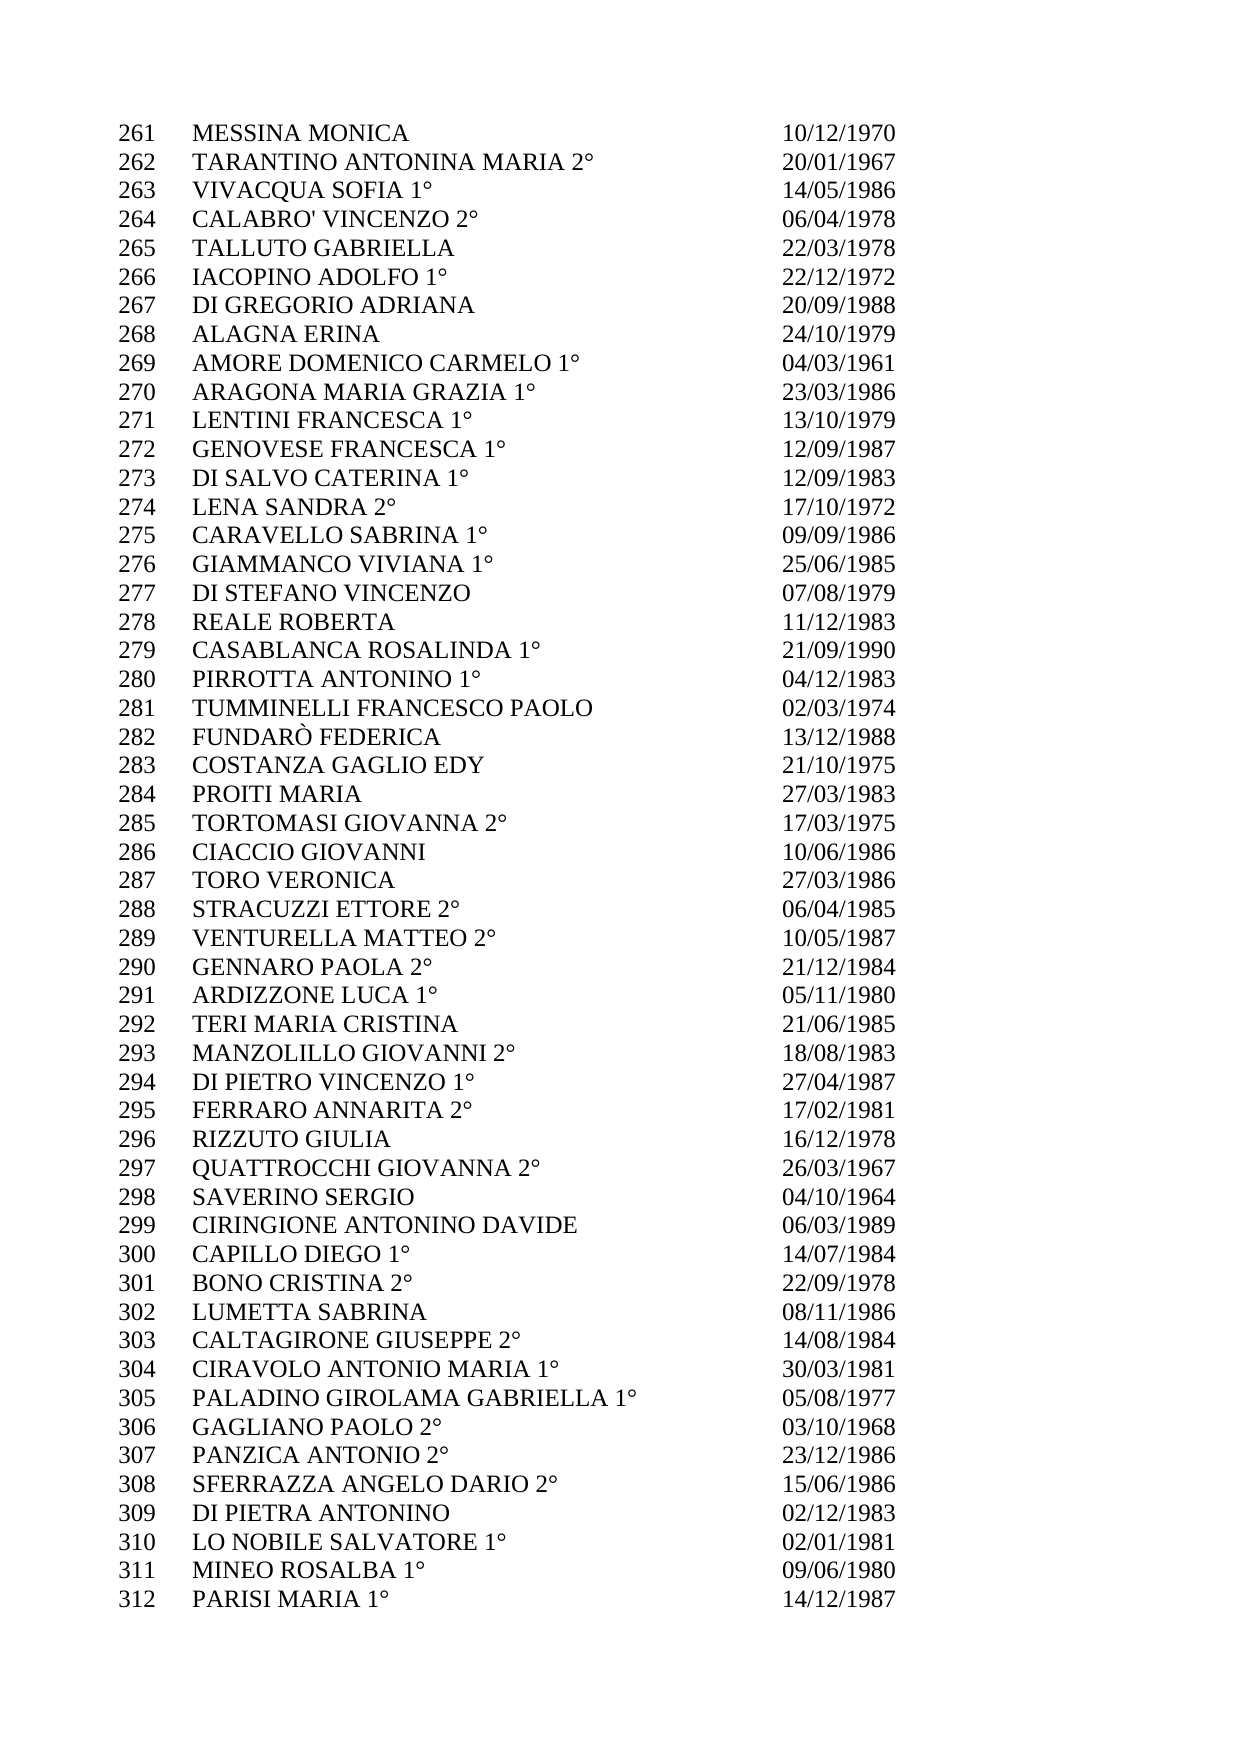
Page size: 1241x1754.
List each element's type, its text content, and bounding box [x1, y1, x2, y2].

text 290 GENNARO PAOLA 2° 21/12/1984 [118, 952, 1122, 981]
text 291 ARDIZZONE LUCA 1° 05/11/1980 [118, 981, 1122, 1009]
text 288 STRACUZZI ETTORE 2° 06/04/1985 [118, 894, 1122, 923]
text 306 GAGLIANO PAOLO 2° 03/10/1968 [118, 1412, 1122, 1441]
text 292 TERI MARIA CRISTINA 21/06/1985 [118, 1009, 1122, 1038]
text 285 TORTOMASI GIOVANNA 2° 17/03/1975 [118, 808, 1122, 837]
text 270 ARAGONA MARIA GRAZIA 1° 23/03/1986 [118, 377, 1122, 406]
text 265 TALLUTO GABRIELLA 22/03/1978 [118, 233, 1122, 262]
text 287 TORO VERONICA 27/03/1986 [118, 866, 1122, 894]
text 309 DI PIETRA ANTONINO 02/12/1983 [118, 1498, 1122, 1527]
text 282 FUNDARÒ FEDERICA 13/12/1988 [118, 722, 1122, 751]
text 301 BONO CRISTINA 2° 22/09/1978 [118, 1268, 1122, 1297]
text 307 PANZICA ANTONIO 2° 23/12/1986 [118, 1441, 1122, 1469]
text 266 IACOPINO ADOLFO 1° 22/12/1972 [118, 262, 1122, 291]
text 263 VIVACQUA SOFIA 1° 14/05/1986 [118, 176, 1122, 204]
text 300 CAPILLO DIEGO 1° 14/07/1984 [118, 1239, 1122, 1268]
text 312 PARISI MARIA 1° 14/12/1987 [118, 1584, 1122, 1613]
text 274 LENA SANDRA 2° 17/10/1972 [118, 492, 1122, 521]
text 280 PIRROTTA ANTONINO 1° 04/12/1983 [118, 664, 1122, 693]
text 284 PROITI MARIA 27/03/1983 [118, 779, 1122, 808]
text 278 REALE ROBERTA 11/12/1983 [118, 607, 1122, 636]
text 304 CIRAVOLO ANTONIO MARIA 1° 30/03/1981 [118, 1354, 1122, 1383]
text 311 MINEO ROSALBA 1° 09/06/1980 [118, 1556, 1122, 1584]
text 267 DI GREGORIO ADRIANA 20/09/1988 [118, 291, 1122, 319]
text 299 CIRINGIONE ANTONINO DAVIDE 06/03/1989 [118, 1211, 1122, 1239]
text 272 GENOVESE FRANCESCA 1° 12/09/1987 [118, 434, 1122, 463]
text 298 SAVERINO SERGIO 04/10/1964 [118, 1182, 1122, 1211]
text 286 CIACCIO GIOVANNI 10/06/1986 [118, 837, 1122, 866]
text 271 LENTINI FRANCESCA 1° 13/10/1979 [118, 406, 1122, 434]
text 269 AMORE DOMENICO CARMELO 1° 04/03/1961 [118, 348, 1122, 377]
text 289 VENTURELLA MATTEO 2° 10/05/1987 [118, 923, 1122, 952]
text 273 DI SALVO CATERINA 1° 12/09/1983 [118, 463, 1122, 492]
text 261 MESSINA MONICA 10/12/1970 [118, 118, 1122, 147]
text 279 CASABLANCA ROSALINDA 1° 21/09/1990 [118, 636, 1122, 664]
text 275 CARAVELLO SABRINA 1° 09/09/1986 [118, 521, 1122, 549]
text 277 DI STEFANO VINCENZO 07/08/1979 [118, 578, 1122, 607]
text 283 COSTANZA GAGLIO EDY 21/10/1975 [118, 751, 1122, 779]
text 303 CALTAGIRONE GIUSEPPE 2° 14/08/1984 [118, 1326, 1122, 1354]
text 276 GIAMMANCO VIVIANA 1° 25/06/1985 [118, 549, 1122, 578]
text 264 CALABRO' VINCENZO 2° 06/04/1978 [118, 204, 1122, 233]
text 293 MANZOLILLO GIOVANNI 2° 18/08/1983 [118, 1038, 1122, 1067]
text 262 TARANTINO ANTONINA MARIA 2° 20/01/1967 [118, 147, 1122, 176]
text 296 RIZZUTO GIULIA 16/12/1978 [118, 1124, 1122, 1153]
text 268 ALAGNA ERINA 24/10/1979 [118, 319, 1122, 348]
text 302 LUMETTA SABRINA 08/11/1986 [118, 1297, 1122, 1326]
text 297 QUATTROCCHI GIOVANNA 2° 26/03/1967 [118, 1153, 1122, 1182]
text 294 DI PIETRO VINCENZO 1° 27/04/1987 [118, 1067, 1122, 1096]
text 281 TUMMINELLI FRANCESCO PAOLO 02/03/1974 [118, 693, 1122, 722]
text 310 LO NOBILE SALVATORE 1° 02/01/1981 [118, 1527, 1122, 1556]
text 295 FERRARO ANNARITA 2° 17/02/1981 [118, 1096, 1122, 1124]
text 305 PALADINO GIROLAMA GABRIELLA 1° 05/08/1977 [118, 1383, 1122, 1412]
text 308 SFERRAZZA ANGELO DARIO 2° 15/06/1986 [118, 1469, 1122, 1498]
